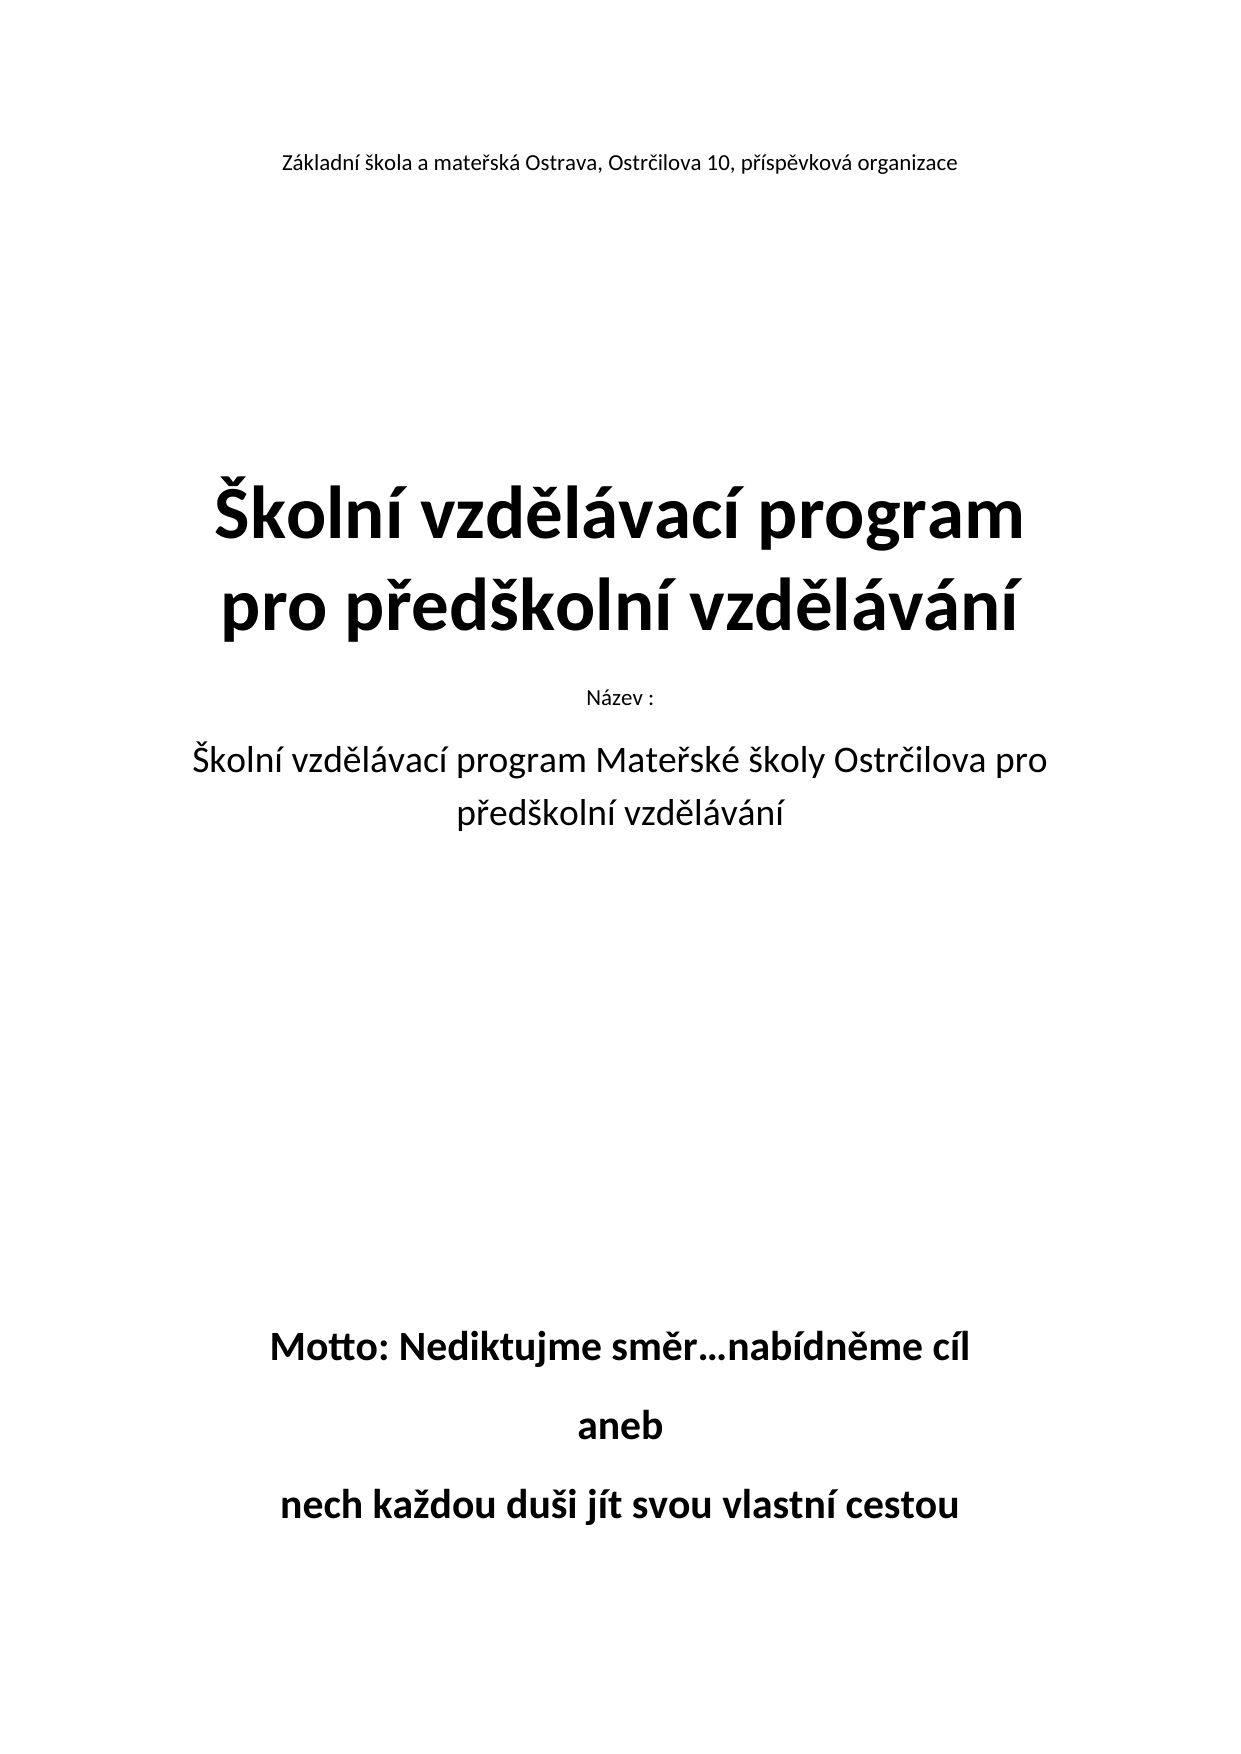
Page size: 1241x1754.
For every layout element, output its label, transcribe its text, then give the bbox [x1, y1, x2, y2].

text Základní škola a mateřská Ostrava, Ostrčilova 10, příspěvková organizace [148, 148, 1093, 176]
text Motto: Nediktujme směr…nabídněme cíl [148, 1320, 1093, 1371]
text Školní vzdělávací program Mateřské školy Ostrčilova pro předškolní vzdělávání [148, 736, 1093, 835]
subtitle Školní vzdělávací program [148, 466, 1093, 557]
text Název : [148, 683, 1093, 711]
text nech každou duši jít svou vlastní cestou [148, 1478, 1093, 1529]
text pro předškolní vzdělávání [148, 557, 1093, 649]
text aneb [148, 1399, 1093, 1450]
